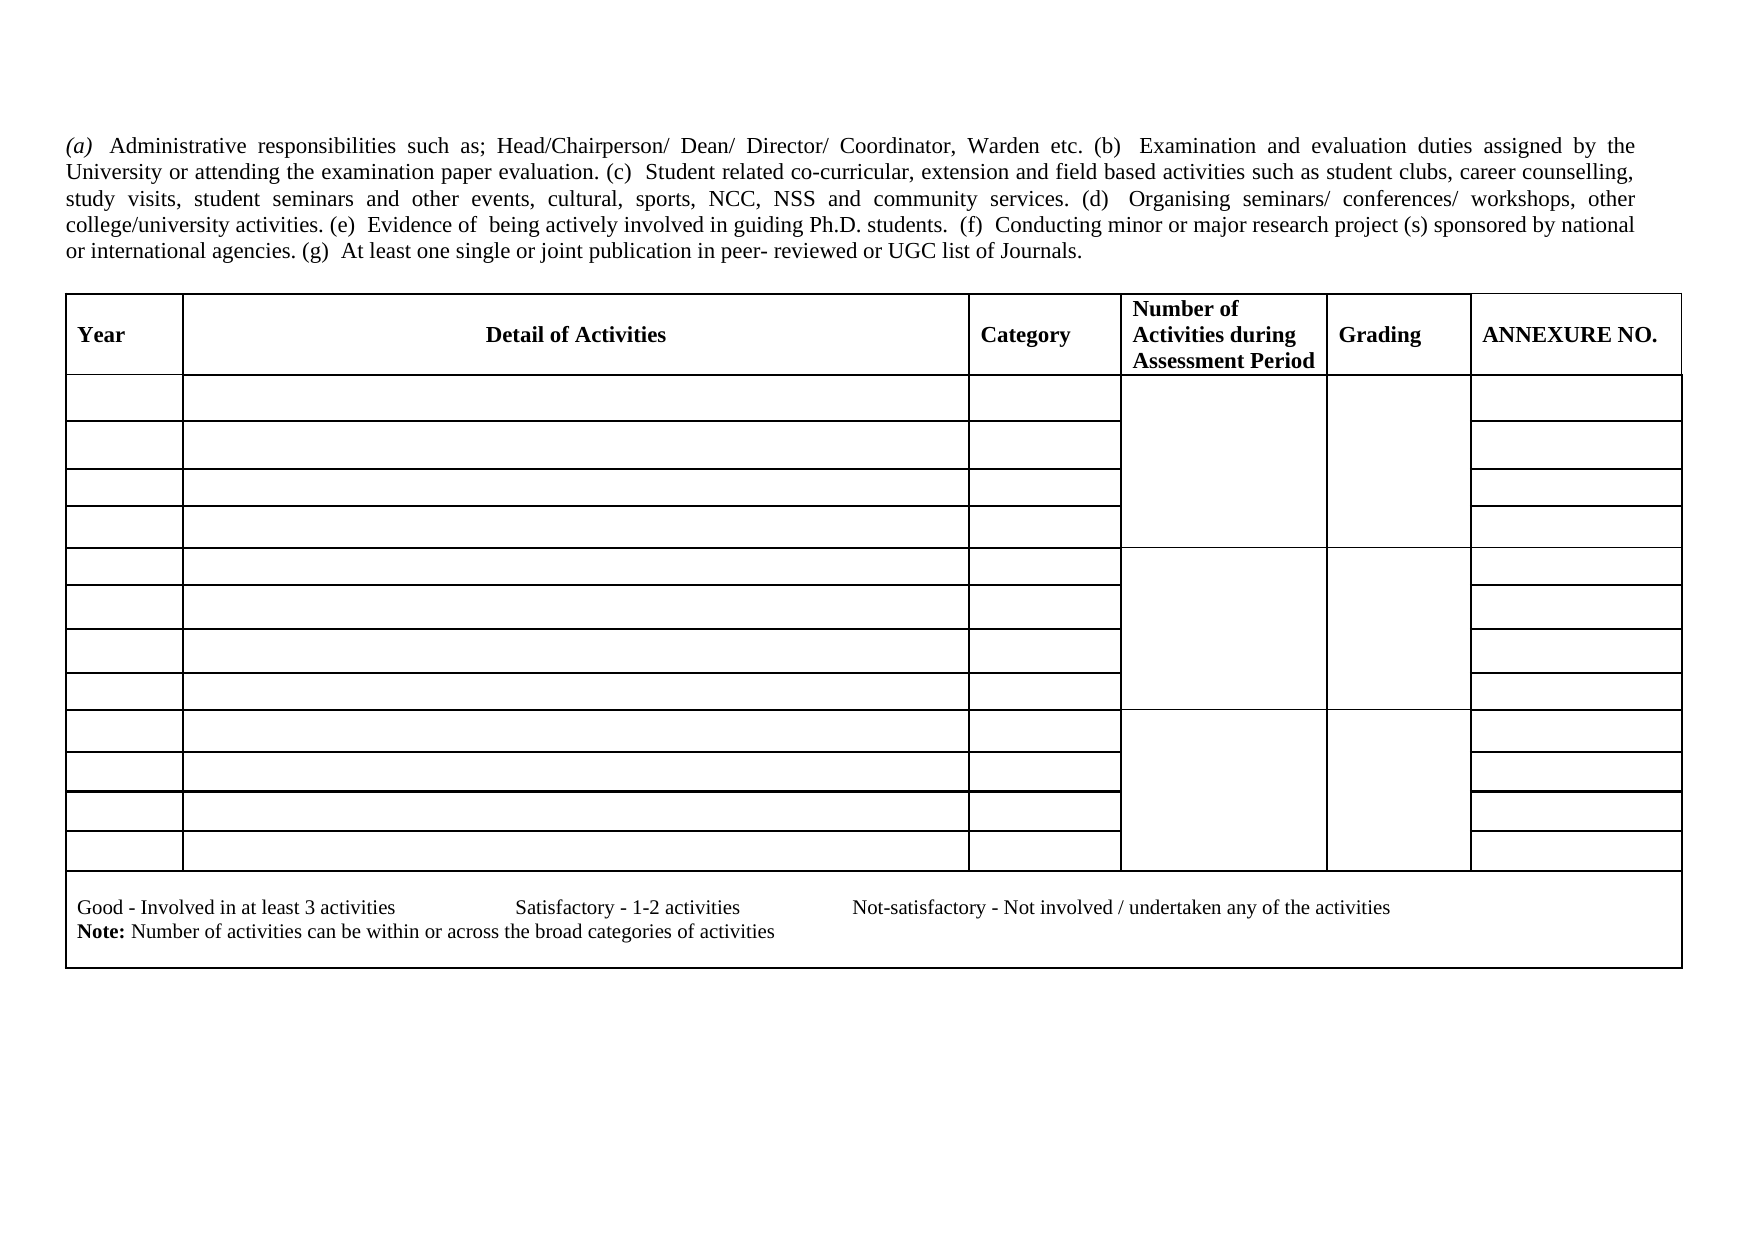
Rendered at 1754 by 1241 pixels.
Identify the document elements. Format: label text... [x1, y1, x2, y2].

table_cell [184, 422, 968, 467]
table_cell [184, 630, 968, 672]
table_cell [67, 711, 182, 751]
table_cell [67, 753, 182, 790]
table_cell [184, 793, 968, 830]
table_cell [1122, 710, 1326, 869]
table_cell [67, 422, 182, 467]
table_header Category [970, 295, 1120, 374]
table_cell [970, 507, 1120, 547]
table_cell [970, 793, 1120, 830]
table_cell Good - Involved in at least 3 activities Satisfactory - 1-2 activities Not-satisfactory - Not involved / undertaken any of the activities Note: Number of activities can be within or across the broad categories of activities [67, 872, 1681, 967]
table_cell [970, 711, 1120, 751]
table_cell [1472, 376, 1681, 419]
table_cell [1472, 548, 1681, 584]
table_cell [1328, 710, 1470, 869]
table_cell [184, 711, 968, 751]
table_header ANNEXURE NO. [1472, 294, 1681, 374]
table_cell [67, 793, 182, 830]
table_cell [184, 674, 968, 709]
table_cell [970, 674, 1120, 709]
table_cell [184, 586, 968, 628]
table_cell [970, 586, 1120, 628]
table_cell [184, 549, 968, 584]
table_cell [67, 832, 182, 869]
table_cell [970, 753, 1120, 790]
table_cell [970, 832, 1120, 869]
table_cell [970, 630, 1120, 672]
table_cell [970, 422, 1120, 467]
table_header Year [67, 295, 182, 374]
table_cell [184, 753, 968, 790]
table_cell [184, 832, 968, 869]
table_cell [1472, 470, 1681, 505]
table_cell [67, 549, 182, 584]
table_cell [67, 470, 182, 505]
table_cell [184, 376, 968, 419]
table_cell [1328, 376, 1470, 547]
table_cell [970, 376, 1120, 419]
table_cell [1122, 376, 1326, 547]
table_cell [1472, 422, 1681, 467]
table_cell [1472, 711, 1681, 751]
table_cell [1472, 674, 1681, 709]
table_cell [184, 470, 968, 505]
table_cell [67, 375, 182, 419]
table_cell [970, 470, 1120, 505]
table_cell [1328, 548, 1470, 709]
table_cell [1472, 507, 1681, 547]
table_cell [1472, 832, 1681, 869]
table_cell [1472, 753, 1681, 790]
table_cell [67, 630, 182, 672]
table_header Grading [1328, 295, 1470, 374]
table_cell [1472, 630, 1681, 672]
text (a) Administrative responsibilities such as; Head/Chairperson/ Dean/ Director/ Coordinator, Warden etc. (b) Examination and evaluation duties assigned by the University or attending the examination paper evaluation. (c) Student related co-curricular, extension and field based activities such as student clubs, career counselling, study visits, student seminars and other events, cultural, sports, NCC, NSS and community services. (d) Organising seminars/ conferences/ workshops, other college/university activities. (e) Evidence of being actively involved in guiding Ph.D. students. (f) Conducting minor or major research project (s) sponsored by national or international agencies. (g) At least one single or joint publication in peer- reviewed or UGC list of Journals. [66, 132, 1636, 264]
table_cell [1472, 793, 1681, 830]
table_cell [67, 586, 182, 628]
table_cell [970, 549, 1120, 584]
table_header Detail of Activities [184, 295, 968, 374]
table_header Number of Activities during Assessment Period [1122, 295, 1326, 374]
table_cell [184, 507, 968, 547]
table_cell [67, 674, 182, 709]
table_cell [1122, 548, 1326, 709]
table_cell [67, 507, 182, 547]
table_cell [1472, 586, 1681, 628]
